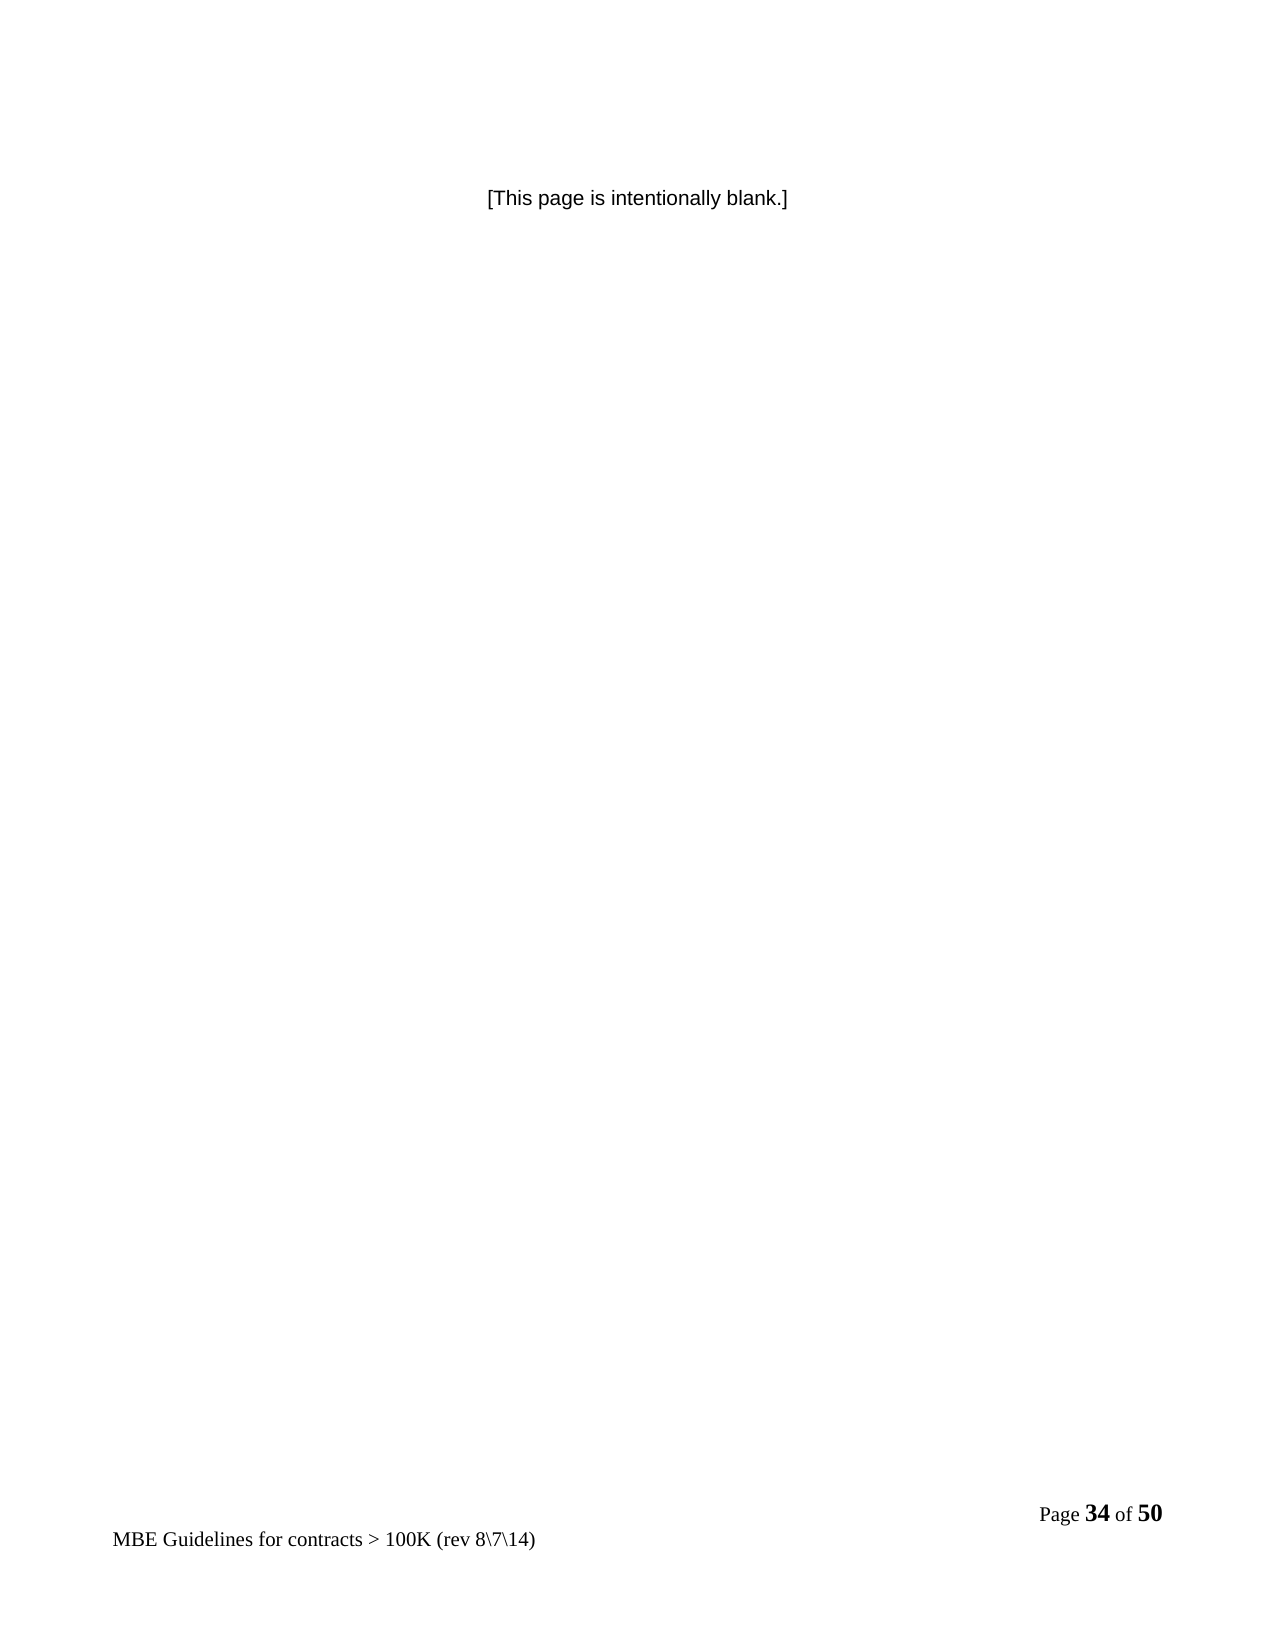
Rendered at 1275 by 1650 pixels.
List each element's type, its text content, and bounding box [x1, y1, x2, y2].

text [This page is intentionally blank.] [112, 186, 1162, 210]
